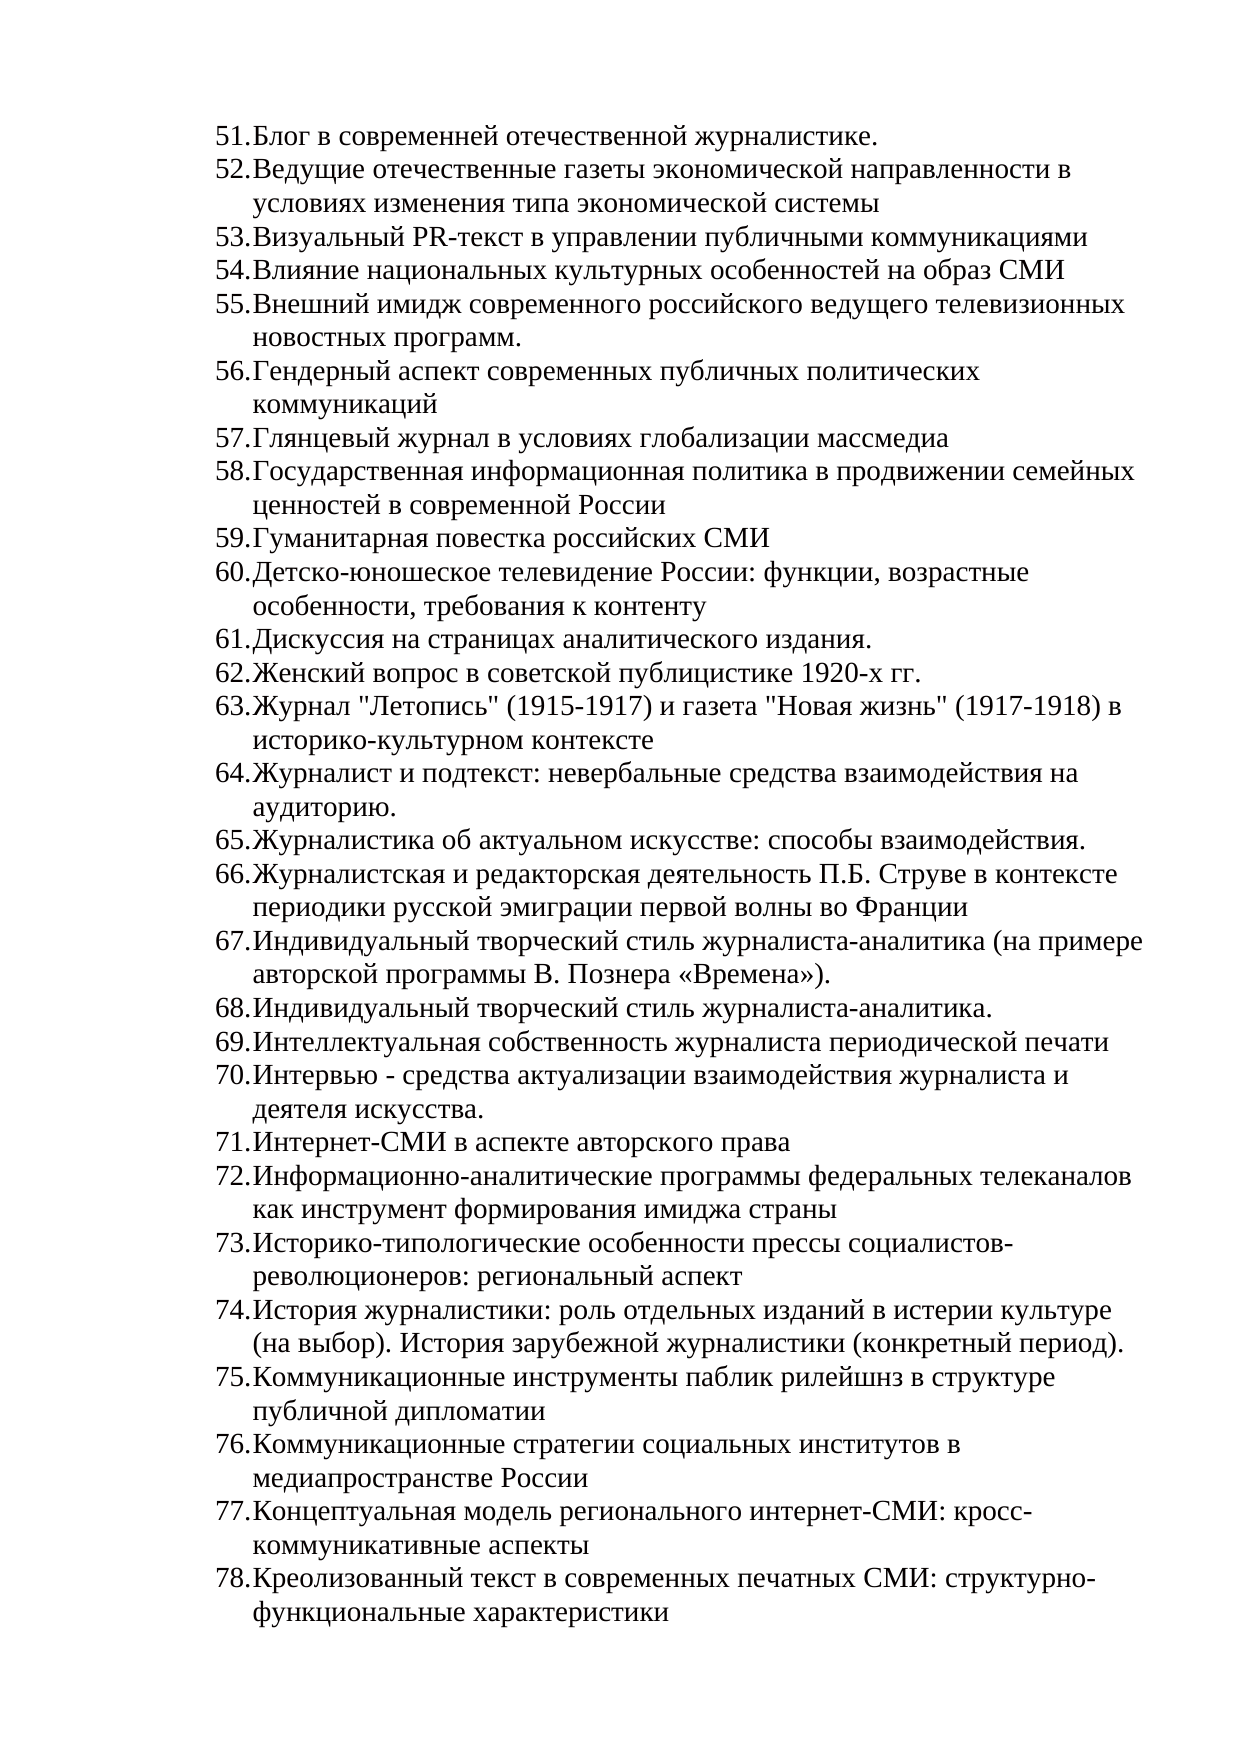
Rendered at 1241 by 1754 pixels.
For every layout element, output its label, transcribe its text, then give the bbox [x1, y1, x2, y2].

list Индивидуальный творческий стиль журналиста-аналитика (на примере авторской программы В. Познера «Времена»). [215, 923, 1152, 990]
list Журналист и подтекст: невербальные средства взаимодействия на аудиторию. [215, 755, 1152, 822]
list Женский вопрос в советской публицистике 1920-х гг. [215, 655, 1152, 688]
list Креолизованный текст в современных печатных СМИ: структурно-функциональные характеристики [215, 1560, 1152, 1627]
list Интервью - средства актуализации взаимодействия журналиста и деятеля искусства. [215, 1057, 1152, 1124]
list Интернет-СМИ в аспекте авторского права [215, 1124, 1152, 1158]
list Визуальный PR-текст в управлении публичными коммуникациями [215, 219, 1152, 252]
list Информационно-аналитические программы федеральных телеканалов как инструмент формирования имиджа страны [215, 1158, 1152, 1225]
list Индивидуальный творческий стиль журналиста-аналитика. [215, 990, 1152, 1024]
list Детско-юношеское телевидение России: функции, возрастные особенности, требования к контенту [215, 554, 1152, 621]
list Глянцевый журнал в условиях глобализации массмедиа [215, 420, 1152, 453]
list Интеллектуальная собственность журналиста периодической печати [215, 1024, 1152, 1057]
list Ведущие отечественные газеты экономической направленности в условиях изменения типа экономической системы [215, 152, 1152, 219]
list Журналистская и редакторская деятельность П.Б. Струве в контексте периодики русской эмиграции первой волны во Франции [215, 856, 1152, 923]
list Государственная информационная политика в продвижении семейных ценностей в современной России [215, 453, 1152, 521]
list Внешний имидж современного российского ведущего телевизионных новостных программ. [215, 286, 1152, 353]
list Коммуникационные стратегии социальных институтов в медиапространстве России [215, 1426, 1152, 1493]
list Блог в современней отечественной журналистике. [215, 118, 1152, 152]
list Гуманитарная повестка российских СМИ [215, 521, 1152, 554]
list Коммуникационные инструменты паблик рилейшнз в структуре публичной дипломатии [215, 1359, 1152, 1426]
list История журналистики: роль отдельных изданий в истерии культуре (на выбор). История зарубежной журналистики (конкретный период). [215, 1292, 1152, 1359]
list Журналистика об актуальном искусстве: способы взаимодействия. [215, 822, 1152, 856]
list Концептуальная модель регионального интернет-СМИ: кросс-коммуникативные аспекты [215, 1493, 1152, 1560]
list Гендерный аспект современных публичных политических коммуникаций [215, 353, 1152, 420]
list Дискуссия на страницах аналитического издания. [215, 621, 1152, 655]
list Влияние национальных культурных особенностей на образ СМИ [215, 252, 1152, 286]
list Журнал "Летопись" (1915-1917) и газета "Новая жизнь" (1917-1918) в историко-культурном контексте [215, 688, 1152, 755]
list Историко-типологические особенности прессы социалистов-революционеров: региональный аспект [215, 1225, 1152, 1292]
